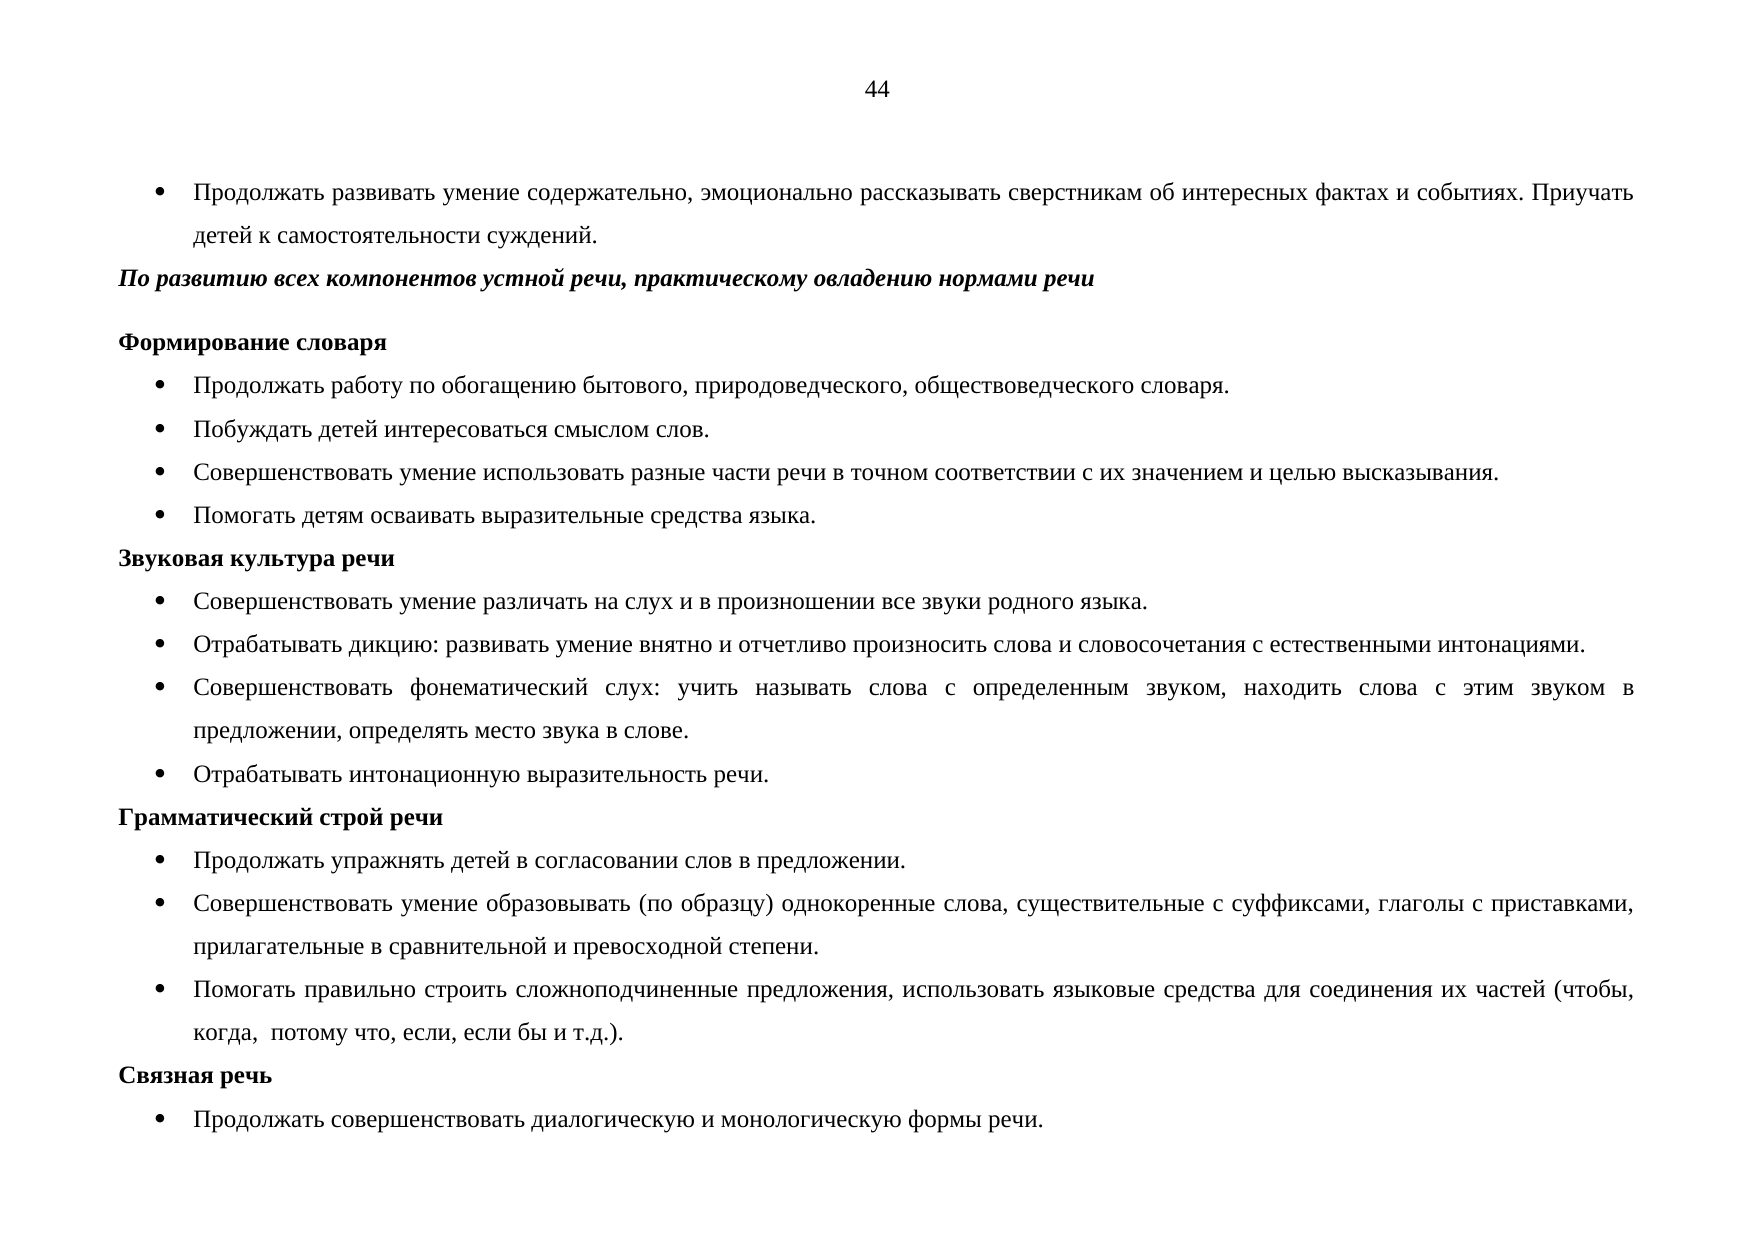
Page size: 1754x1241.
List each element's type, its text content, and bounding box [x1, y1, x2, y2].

list Помогать детям осваивать выразительные средства языка. [156, 500, 1636, 529]
text Формирование словаря [118, 327, 1636, 356]
text Грамматический строй речи [118, 802, 1636, 831]
list Продолжать совершенствовать диалогическую и монологическую формы речи. [156, 1104, 1636, 1132]
list Совершенствовать умение использовать разные части речи в точном соответствии с их значением и целью высказывания. [156, 457, 1636, 486]
text Связная речь [118, 1061, 1636, 1089]
list Продолжать упражнять детей в согласовании слов в предложении. [156, 845, 1636, 874]
text По развитию всех компонентов устной речи, практическому овладению нормами речи [118, 263, 1636, 292]
text Звуковая культура речи [118, 543, 1636, 572]
list Помогать правильно строить сложноподчиненные предложения, использовать языковые средства для соединения их частей (чтобы, когда, потому что, если, если бы и т.д.). [156, 974, 1636, 1046]
list Отрабатывать дикцию: развивать умение внятно и отчетливо произносить слова и словосочетания с естественными интонациями. [156, 629, 1636, 658]
list Побуждать детей интересоваться смыслом слов. [156, 414, 1636, 442]
list Продолжать работу по обогащению бытового, природоведческого, обществоведческого словаря. [156, 371, 1636, 399]
list Совершенствовать умение образовывать (по образцу) однокоренные слова, существительные с суффиксами, глаголы с приставками, прилагательные в сравнительной и превосходной степени. [156, 888, 1636, 960]
list Совершенствовать фонематический слух: учить называть слова с определенным звуком, находить слова с этим звуком в предложении, определять место звука в слове. [156, 672, 1636, 744]
list Совершенствовать умение различать на слух и в произношении все звуки родного языка. [156, 586, 1636, 615]
list Отрабатывать интонационную выразительность речи. [156, 759, 1636, 787]
list Продолжать развивать умение содержательно, эмоционально рассказывать сверстникам об интересных фактах и событиях. Приучать детей к самостоятельности суждений. [156, 177, 1636, 249]
